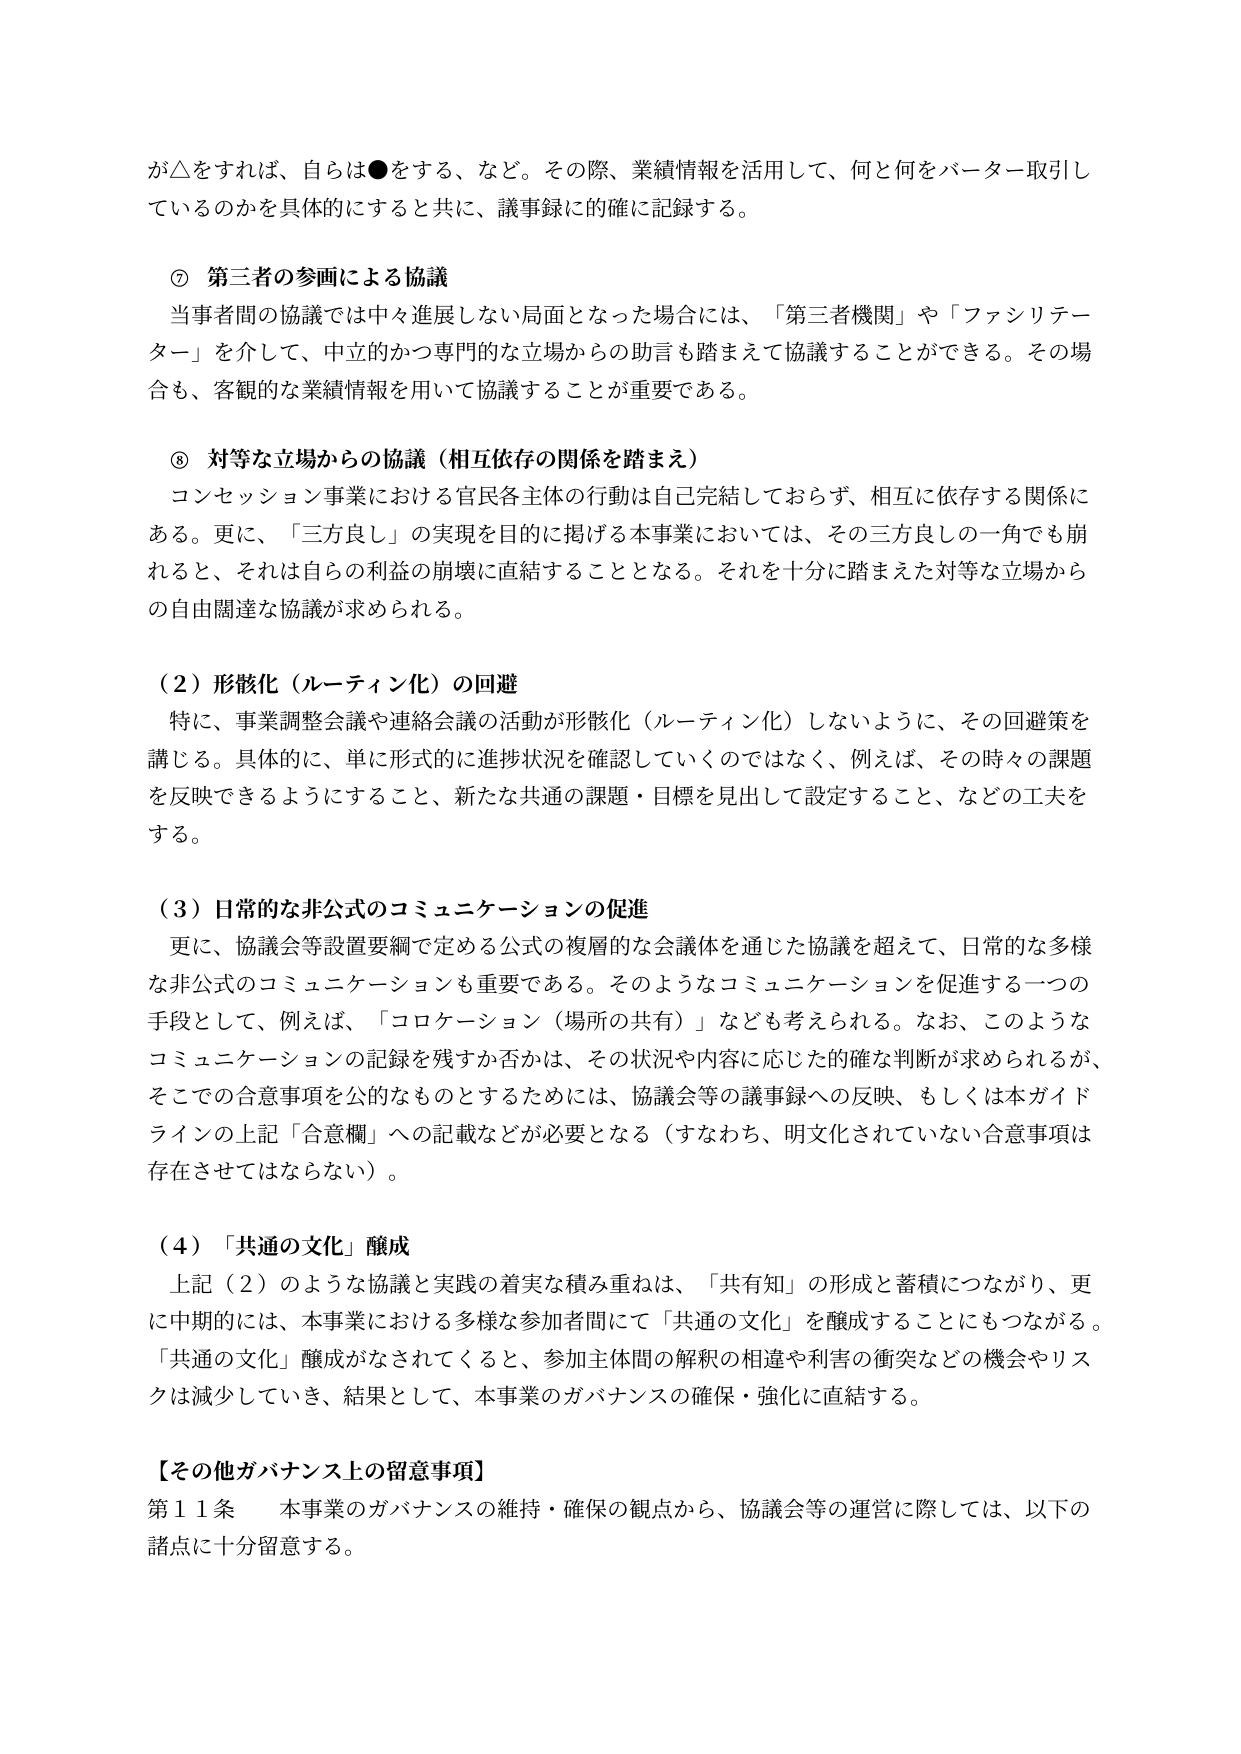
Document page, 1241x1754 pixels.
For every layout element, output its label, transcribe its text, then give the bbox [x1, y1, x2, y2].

text 上記（２）のような協議と実践の着実な積み重ねは、「共有知」の形成と蓄積につながり、更に中期的には、本事業における多様な参加者間にて「共通の文化」を醸成することにもつながる。「共通の文化」醸成がなされてくると、参加主体間の解釈の相違や利害の衝突などの機会やリスクは減少していき、結果として、本事業のガバナンスの確保・強化に直結する。 [148, 1261, 1092, 1411]
text （４）「共通の文化」醸成 [148, 1223, 1092, 1261]
text 第１１条 本事業のガバナンスの維持・確保の観点から、協議会等の運営に際しては、以下の諸点に十分留意する。 [148, 1486, 1092, 1561]
text 更に、協議会等設置要綱で定める公式の複層的な会議体を通じた協議を超えて、日常的な多様な非公式のコミュニケーションも重要である。そのようなコミュニケーションを促進する一つの手段として、例えば、「コロケーション（場所の共有）」なども考えられる。なお、このようなコミュニケーションの記録を残すか否かは、その状況や内容に応じた的確な判断が求められるが、そこでの合意事項を公的なものとするためには、協議会等の議事録への反映、もしくは本ガイドラインの上記「合意欄」への記載などが必要となる（すなわち、明文化されていない合意事項は存在させてはならない）。 [148, 923, 1092, 1186]
list 第三者の参画による協議 [170, 260, 1092, 292]
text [148, 148, 1092, 223]
text 特に、事業調整会議や連絡会議の活動が形骸化（ルーティン化）しないように、その回避策を講じる。具体的に、単に形式的に進捗状況を確認していくのではなく、例えば、その時々の課題を反映できるようにすること、新たな共通の課題・目標を見出して設定すること、などの工夫をする。 [148, 698, 1092, 848]
list 対等な立場からの協議（相互依存の関係を踏まえ） [170, 442, 1092, 473]
text 【その他ガバナンス上の留意事項】 [148, 1448, 1092, 1486]
text （２）形骸化（ルーティン化）の回避 [148, 661, 1092, 698]
text コンセッション事業における官民各主体の行動は自己完結しておらず、相互に依存する関係にある。更に、「三方良し」の実現を目的に掲げる本事業においては、その三方良しの一角でも崩れると、それは自らの利益の崩壊に直結することとなる。それを十分に踏まえた対等な立場からの自由闊達な協議が求められる。 [148, 473, 1092, 623]
text （３）日常的な非公式のコミュニケーションの促進 [148, 886, 1092, 923]
text 当事者間の協議では中々進展しない局面となった場合には、「第三者機関」や「ファシリテーター」を介して、中立的かつ専門的な立場からの助言も踏まえて協議することができる。その場合も、客観的な業績情報を用いて協議することが重要である。 [148, 292, 1092, 404]
